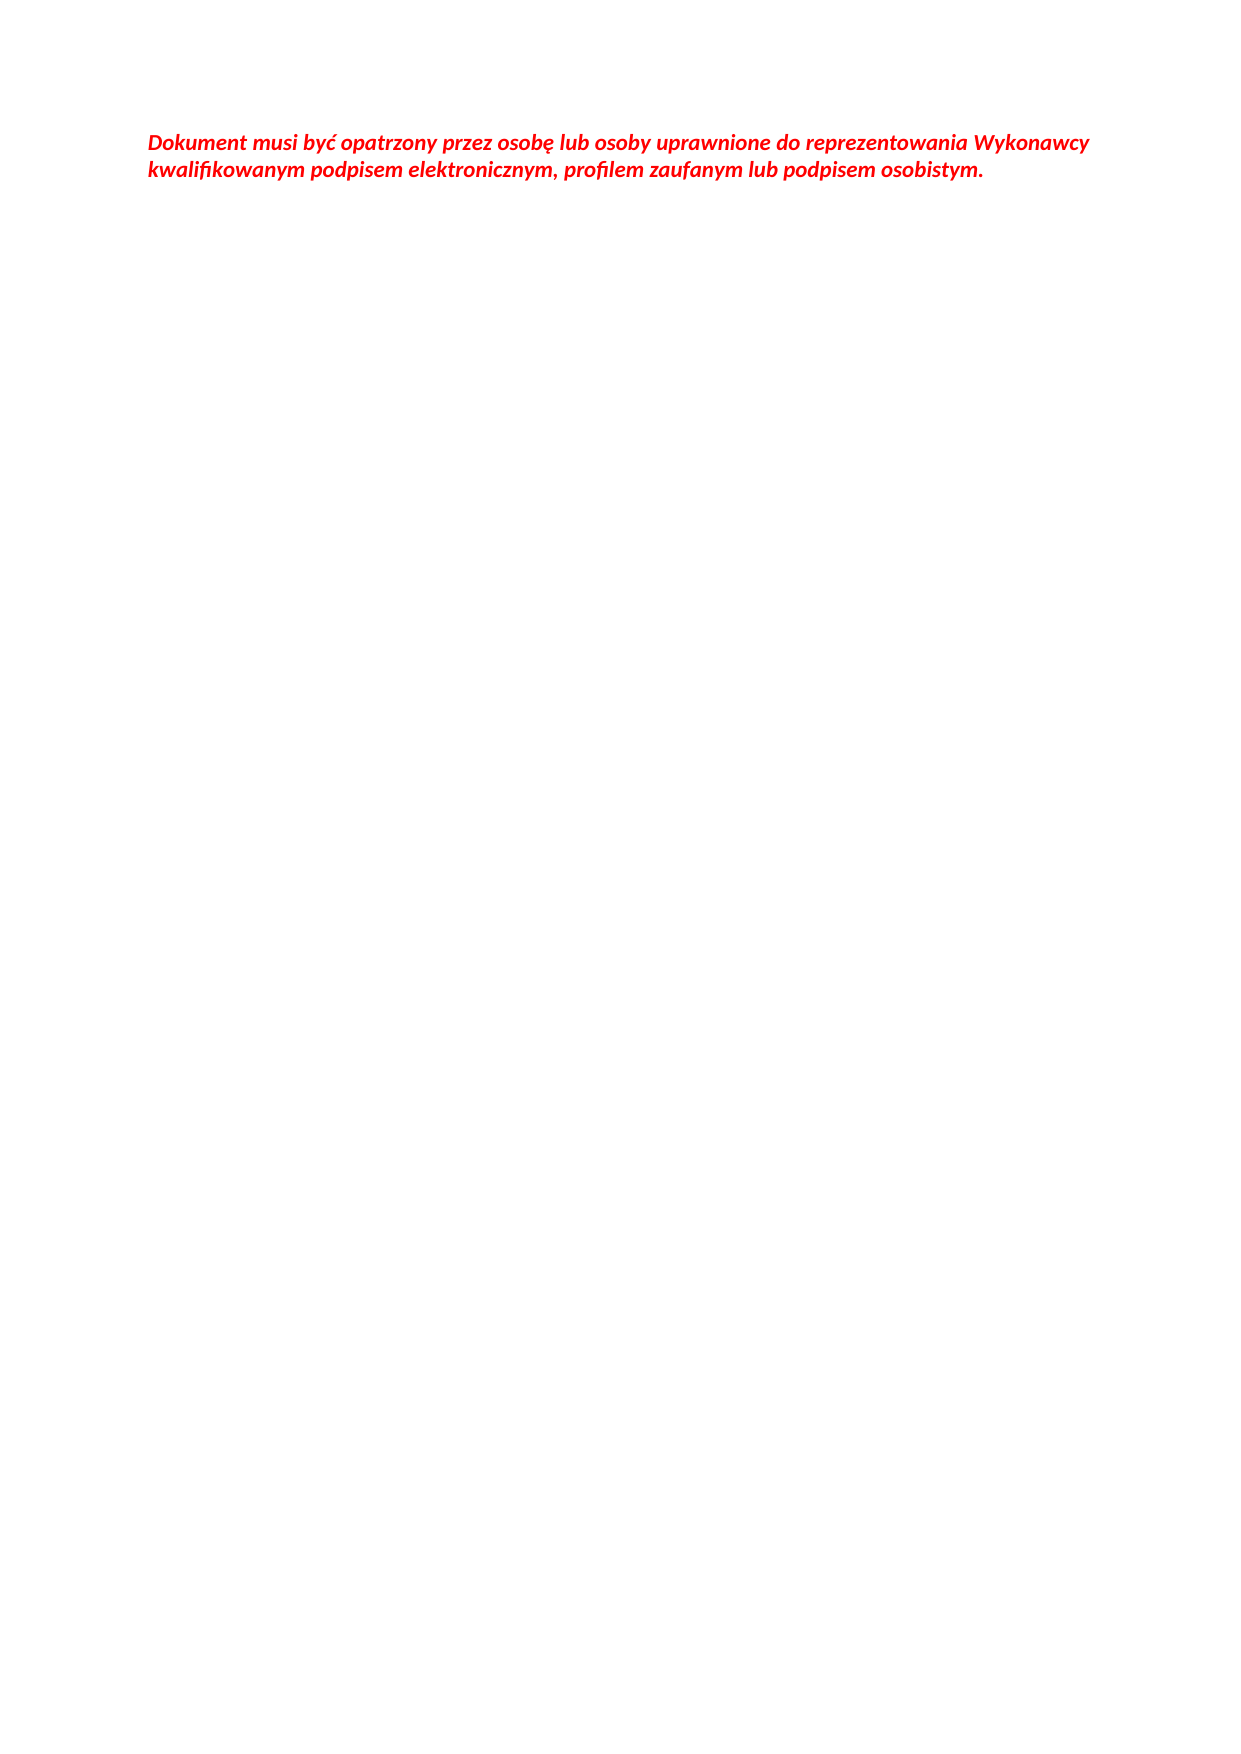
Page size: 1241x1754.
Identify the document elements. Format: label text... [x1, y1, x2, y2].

text Dokument musi być opatrzony przez osobę lub osoby uprawnione do reprezentowania Wykonawcy kwalifikowanym podpisem elektronicznym, profilem zaufanym lub podpisem osobistym. [148, 128, 1093, 184]
